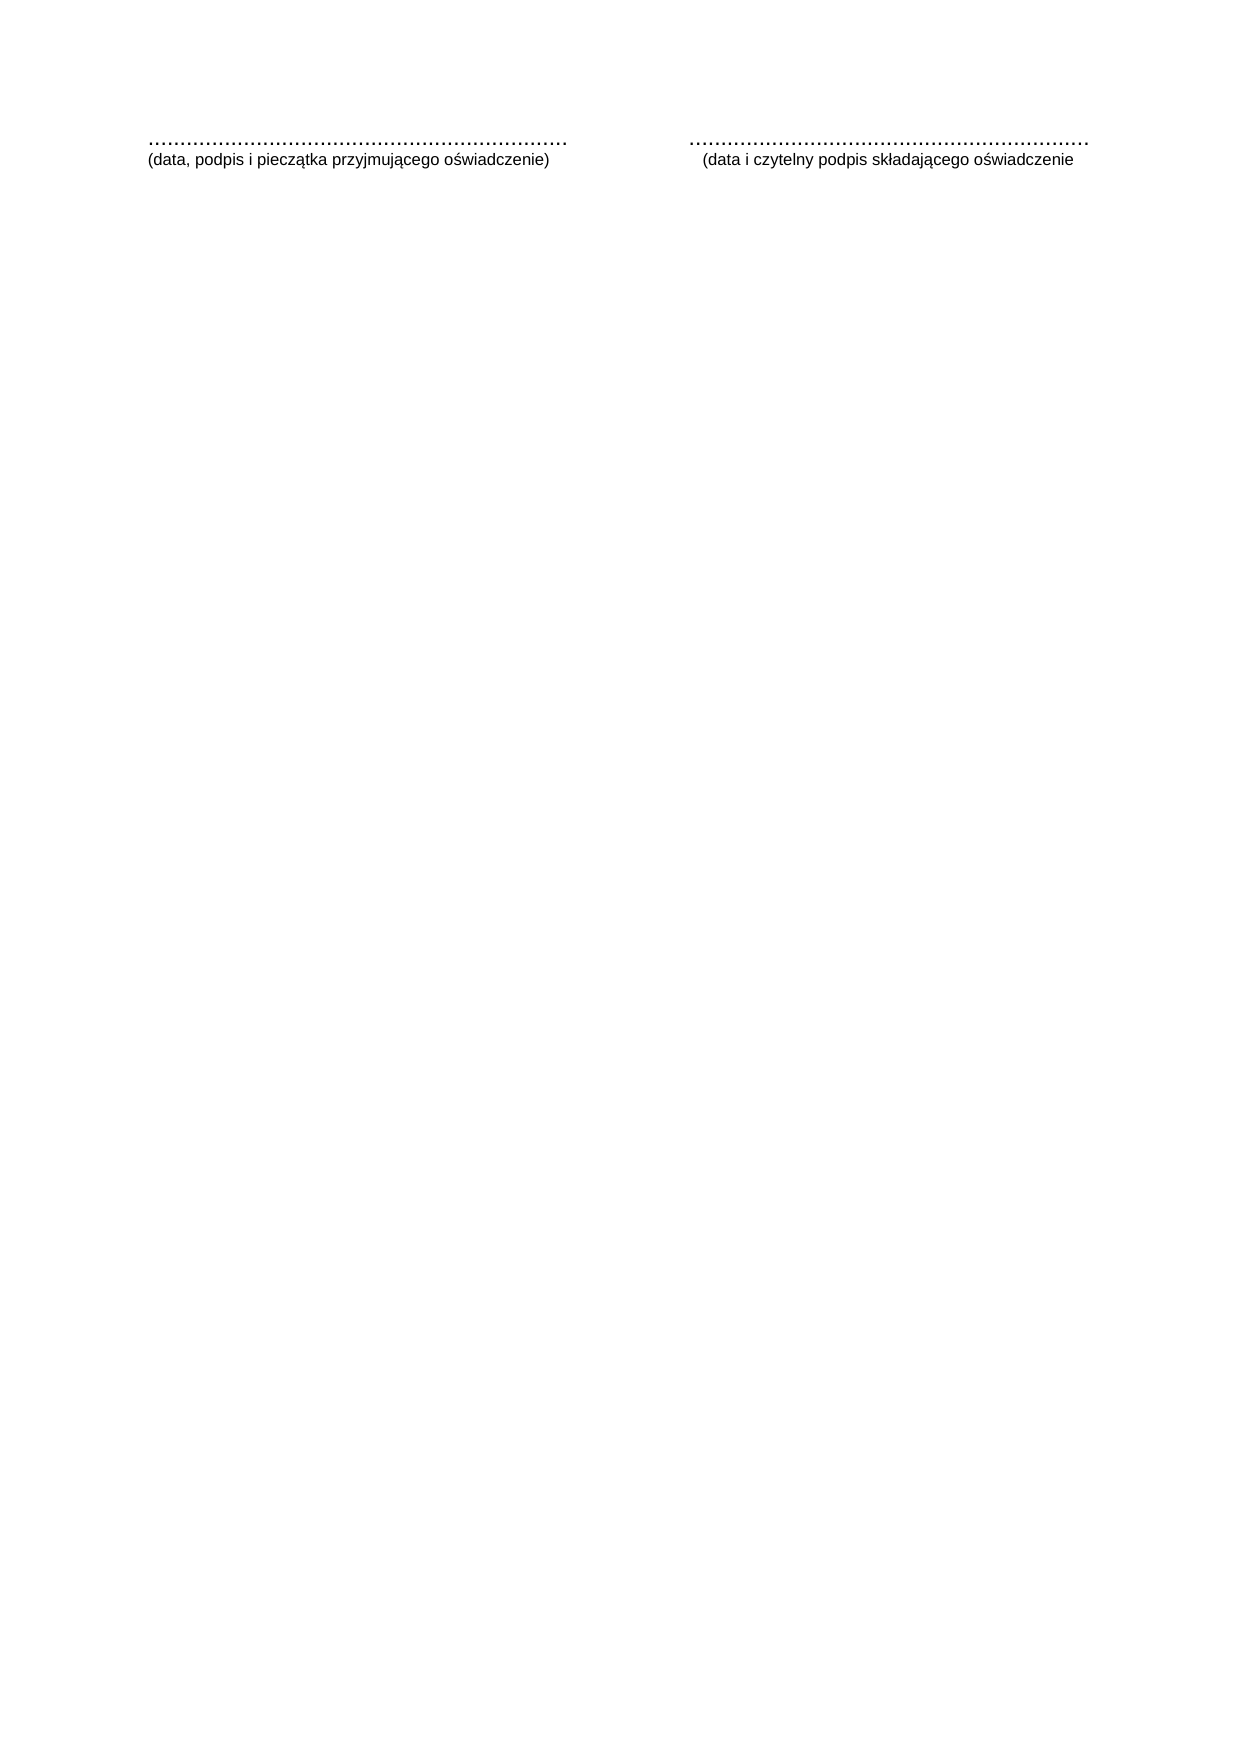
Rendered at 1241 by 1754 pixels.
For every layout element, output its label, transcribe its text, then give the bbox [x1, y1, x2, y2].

text .................................................................. ............................................................... (data, podpis i pieczątka przyjmującego oświadczenie) (data i czytelny podpis składającego oświadczenie [148, 123, 1093, 169]
